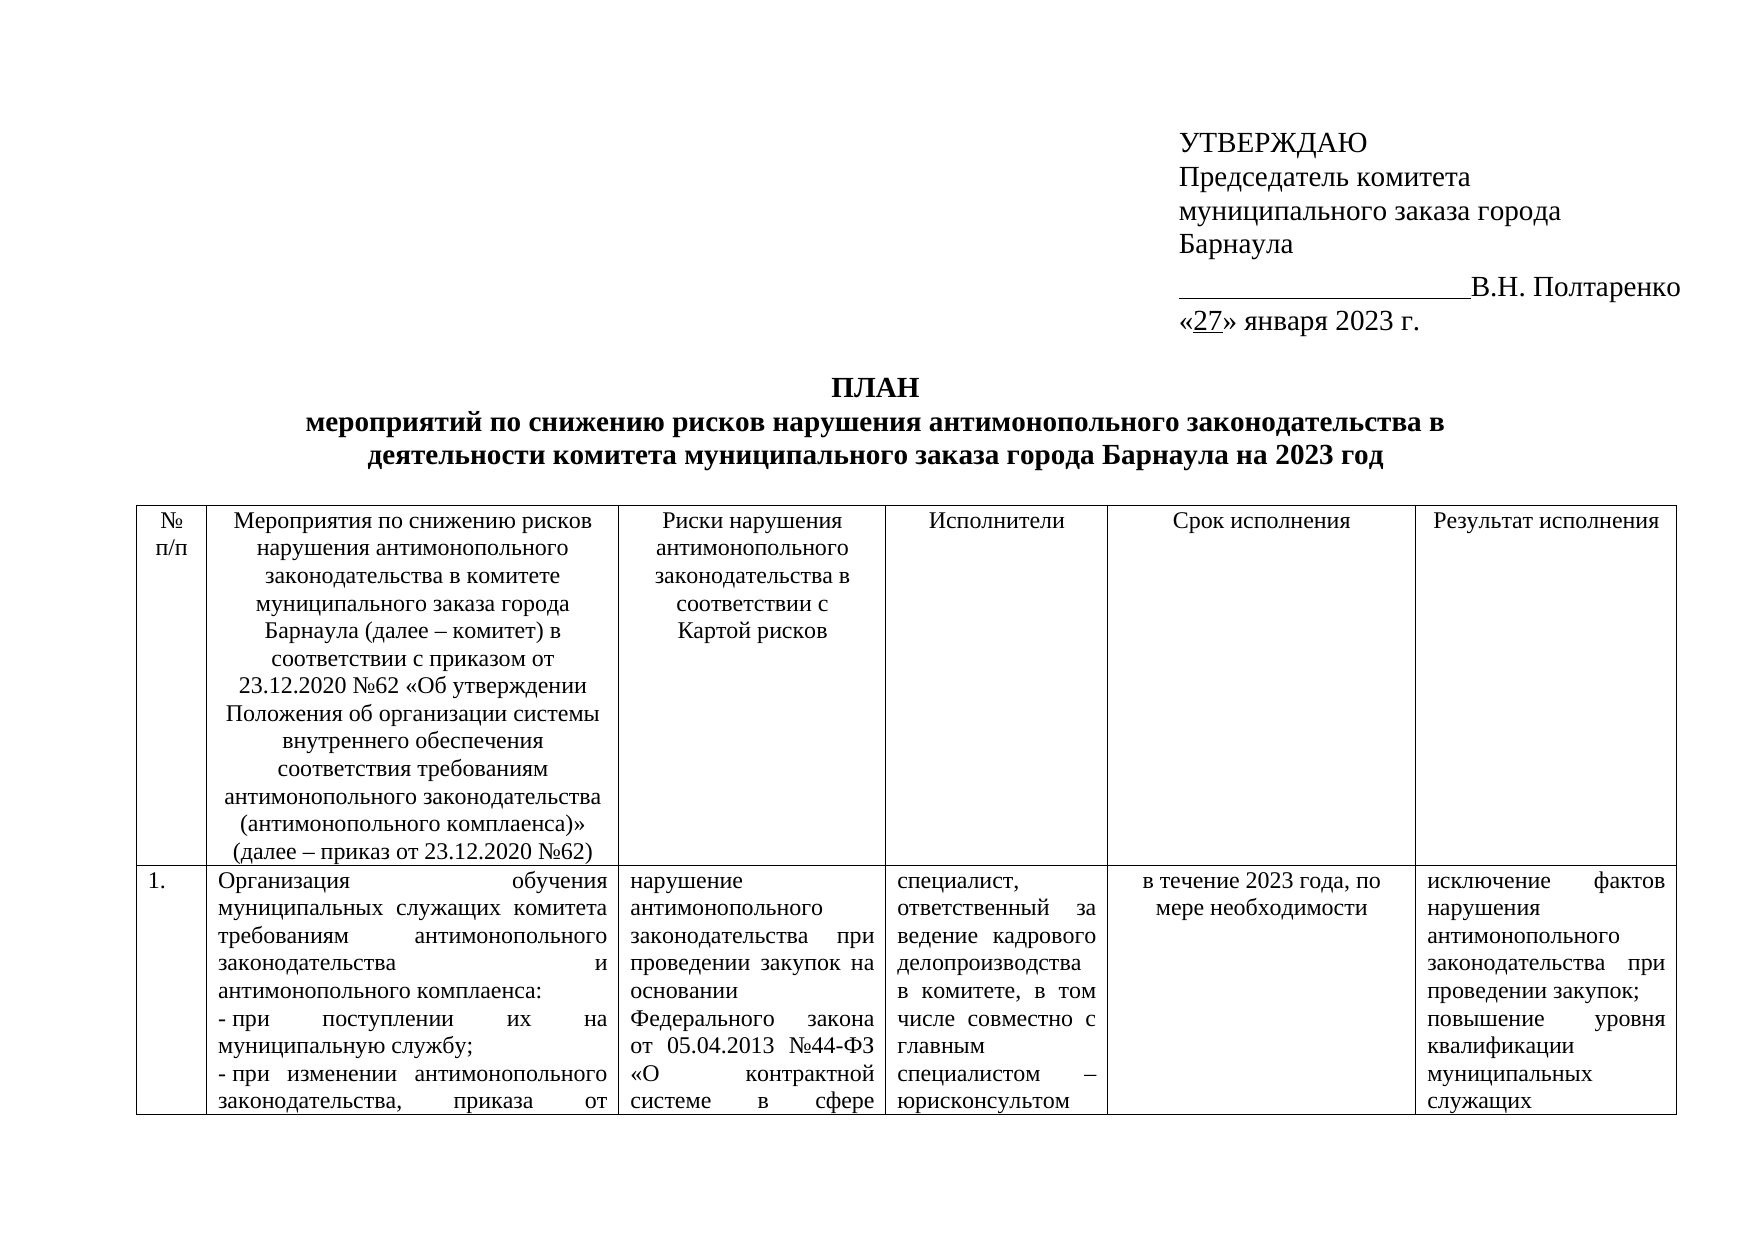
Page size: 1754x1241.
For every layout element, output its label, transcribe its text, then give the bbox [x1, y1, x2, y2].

table_cell [137, 866, 206, 1114]
text «27» января 2023 г. [1178, 303, 1695, 336]
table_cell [1108, 866, 1415, 1114]
text В.Н. Полтаренко [1178, 269, 1695, 303]
title ПЛАН [226, 370, 1525, 404]
text УТВЕРЖДАЮ [1178, 126, 1695, 159]
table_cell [207, 866, 618, 1114]
table_header Риски нарушения антимонопольного законодательства в соответствии с Картой рисков [619, 506, 885, 864]
table_header Результат исполнения [1416, 506, 1676, 864]
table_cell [619, 866, 885, 1114]
table_header Срок исполнения [1108, 506, 1415, 864]
text Председатель комитета муниципального заказа города Барнаула [1178, 159, 1587, 260]
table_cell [1416, 866, 1676, 1114]
table_header № п/п [137, 506, 206, 864]
table_header Мероприятия по снижению рисков нарушения антимонопольного законодательства в комитете муниципального заказа города Барнаула (далее – комитет) в соответствии с приказом от 23.12.2020 №62 «Об утверждении Положения об организации системы внутреннего обеспечения соответствия требованиям антимонопольного законодательства (антимонопольного комплаенса)» (далее – приказ от 23.12.2020 №62) [207, 506, 618, 864]
table_header Исполнители [886, 506, 1107, 864]
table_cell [886, 866, 1107, 1114]
title мероприятий по снижению рисков нарушения антимонопольного законодательства в деятельности комитета муниципального заказа города Барнаула на 2023 год [226, 404, 1525, 471]
